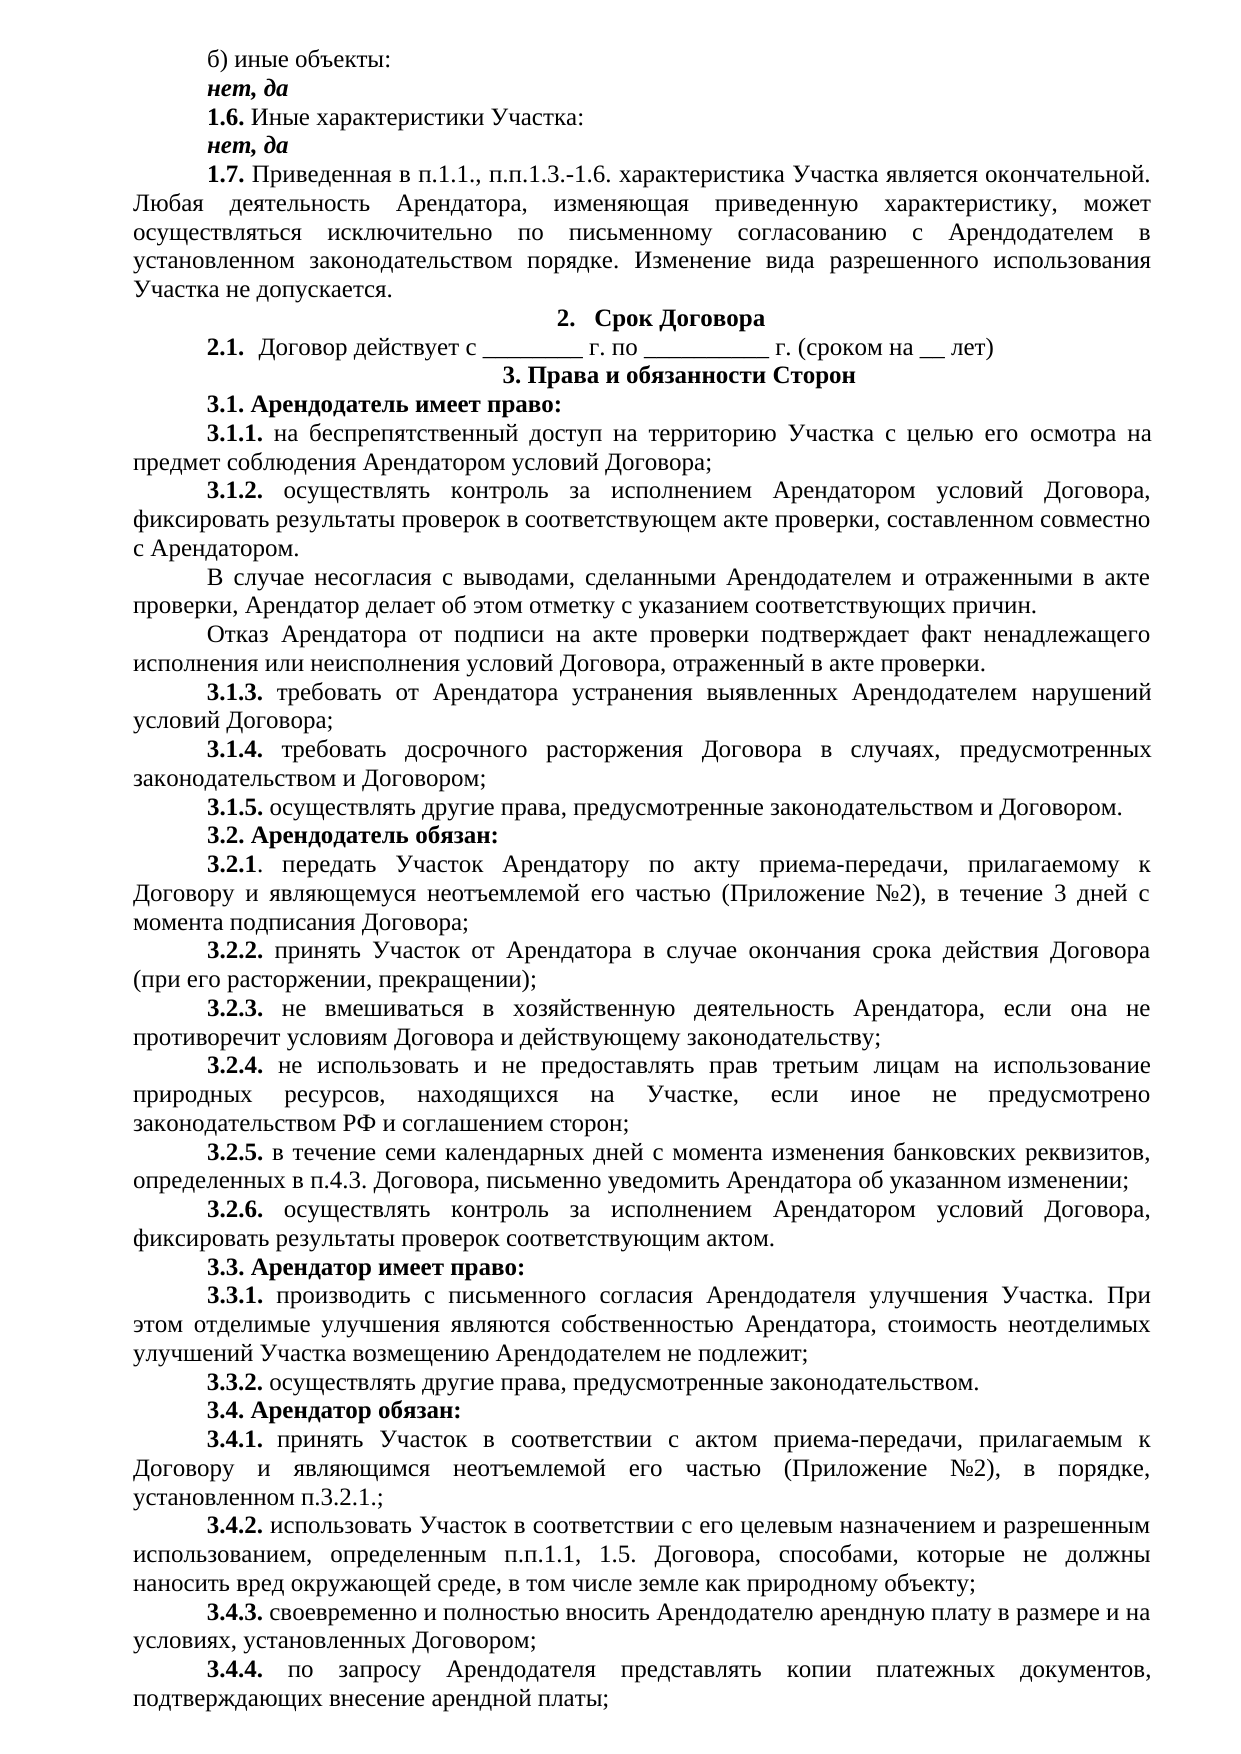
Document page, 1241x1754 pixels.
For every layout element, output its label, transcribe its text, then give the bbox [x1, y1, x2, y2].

text 3.2. Арендодатель обязан: [133, 821, 1152, 849]
text 3.2.4. не использовать и не предоставлять прав третьим лицам на использование природных ресурсов, находящихся на Участке, если иное не предусмотрено законодательством РФ и соглашением сторон; [133, 1051, 1152, 1137]
text нет, да [133, 131, 1152, 159]
text 3.1.3. требовать от Арендатора устранения выявленных Арендодателем нарушений условий Договора; [133, 677, 1152, 734]
text 3.2.6. осуществлять контроль за исполнением Арендатором условий Договора, фиксировать результаты проверок соответствующим актом. [133, 1194, 1152, 1252]
text 3. Права и обязанности Сторон [133, 361, 1152, 389]
text В случае несогласия с выводами, сделанными Арендодателем и отраженными в акте проверки, Арендатор делает об этом отметку с указанием соответствующих причин. [133, 562, 1152, 619]
text 3.1.5. осуществлять другие права, предусмотренные законодательством и Договором. [133, 792, 1152, 821]
text 3.1. Арендодатель имеет право: [133, 389, 1152, 418]
list Срок Договора [170, 303, 1152, 332]
text 1.6. Иные характеристики Участка: [133, 102, 1152, 131]
text б) иные объекты: [133, 44, 1152, 73]
text 3.1.2. осуществлять контроль за исполнением Арендатором условий Договора, фиксировать результаты проверок в соответствующем акте проверки, составленном совместно с Арендатором. [133, 476, 1152, 562]
text 3.4.1. принять Участок в соответствии с актом приема-передачи, прилагаемым к Договору и являющимся неотъемлемой его частью (Приложение №2), в порядке, установленном п.3.2.1.; [133, 1424, 1152, 1511]
text 3.1.4. требовать досрочного расторжения Договора в случаях, предусмотренных законодательством и Договором; [133, 734, 1152, 792]
text 3.4. Арендатор обязан: [133, 1396, 1152, 1424]
text 3.3. Арендатор имеет право: [133, 1252, 1152, 1281]
text 3.2.2. принять Участок от Арендатора в случае окончания срока действия Договора (при его расторжении, прекращении); [133, 936, 1152, 993]
text 3.4.2. использовать Участок в соответствии с его целевым назначением и разрешенным использованием, определенным п.п.1.1, 1.5. Договора, способами, которые не должны наносить вред окружающей среде, в том числе земле как природному объекту; [133, 1511, 1152, 1597]
text 1.7. Приведенная в п.1.1., п.п.1.3.-1.6. характеристика Участка является окончательной. Любая деятельность Арендатора, изменяющая приведенную характеристику, может осуществляться исключительно по письменному согласованию с Арендодателем в установленном законодательством порядке. Изменение вида разрешенного использования Участка не допускается. [133, 159, 1152, 303]
text нет, да [133, 73, 1152, 102]
text 3.1.1. на беспрепятственный доступ на территорию Участка с целью его осмотра на предмет соблюдения Арендатором условий Договора; [133, 418, 1152, 476]
text 3.2.5. в течение семи календарных дней с момента изменения банковских реквизитов, определенных в п.4.3. Договора, письменно уведомить Арендатора об указанном изменении; [133, 1137, 1152, 1194]
text 3.2.3. не вмешиваться в хозяйственную деятельность Арендатора, если она не противоречит условиям Договора и действующему законодательству; [133, 993, 1152, 1051]
text 3.3.1. производить с письменного согласия Арендодателя улучшения Участка. При этом отделимые улучшения являются собственностью Арендатора, стоимость неотделимых улучшений Участка возмещению Арендодателем не подлежит; [133, 1281, 1152, 1367]
text 3.3.2. осуществлять другие права, предусмотренные законодательством. [133, 1367, 1152, 1396]
text Отказ Арендатора от подписи на акте проверки подтверждает факт ненадлежащего исполнения или неисполнения условий Договора, отраженный в акте проверки. [133, 619, 1152, 677]
text 3.4.4. по запросу Арендодателя представлять копии платежных документов, подтверждающих внесение арендной платы; [133, 1654, 1152, 1712]
text 3.2.1. передать Участок Арендатору по акту приема-передачи, прилагаемому к Договору и являющемуся неотъемлемой его частью (Приложение №2), в течение 3 дней с момента подписания Договора; [133, 849, 1152, 936]
text 3.4.3. своевременно и полностью вносить Арендодателю арендную плату в размере и на условиях, установленных Договором; [133, 1597, 1152, 1654]
list Договор действует c ________ г. по __________ г. (сроком на __ лет) [207, 332, 1152, 361]
